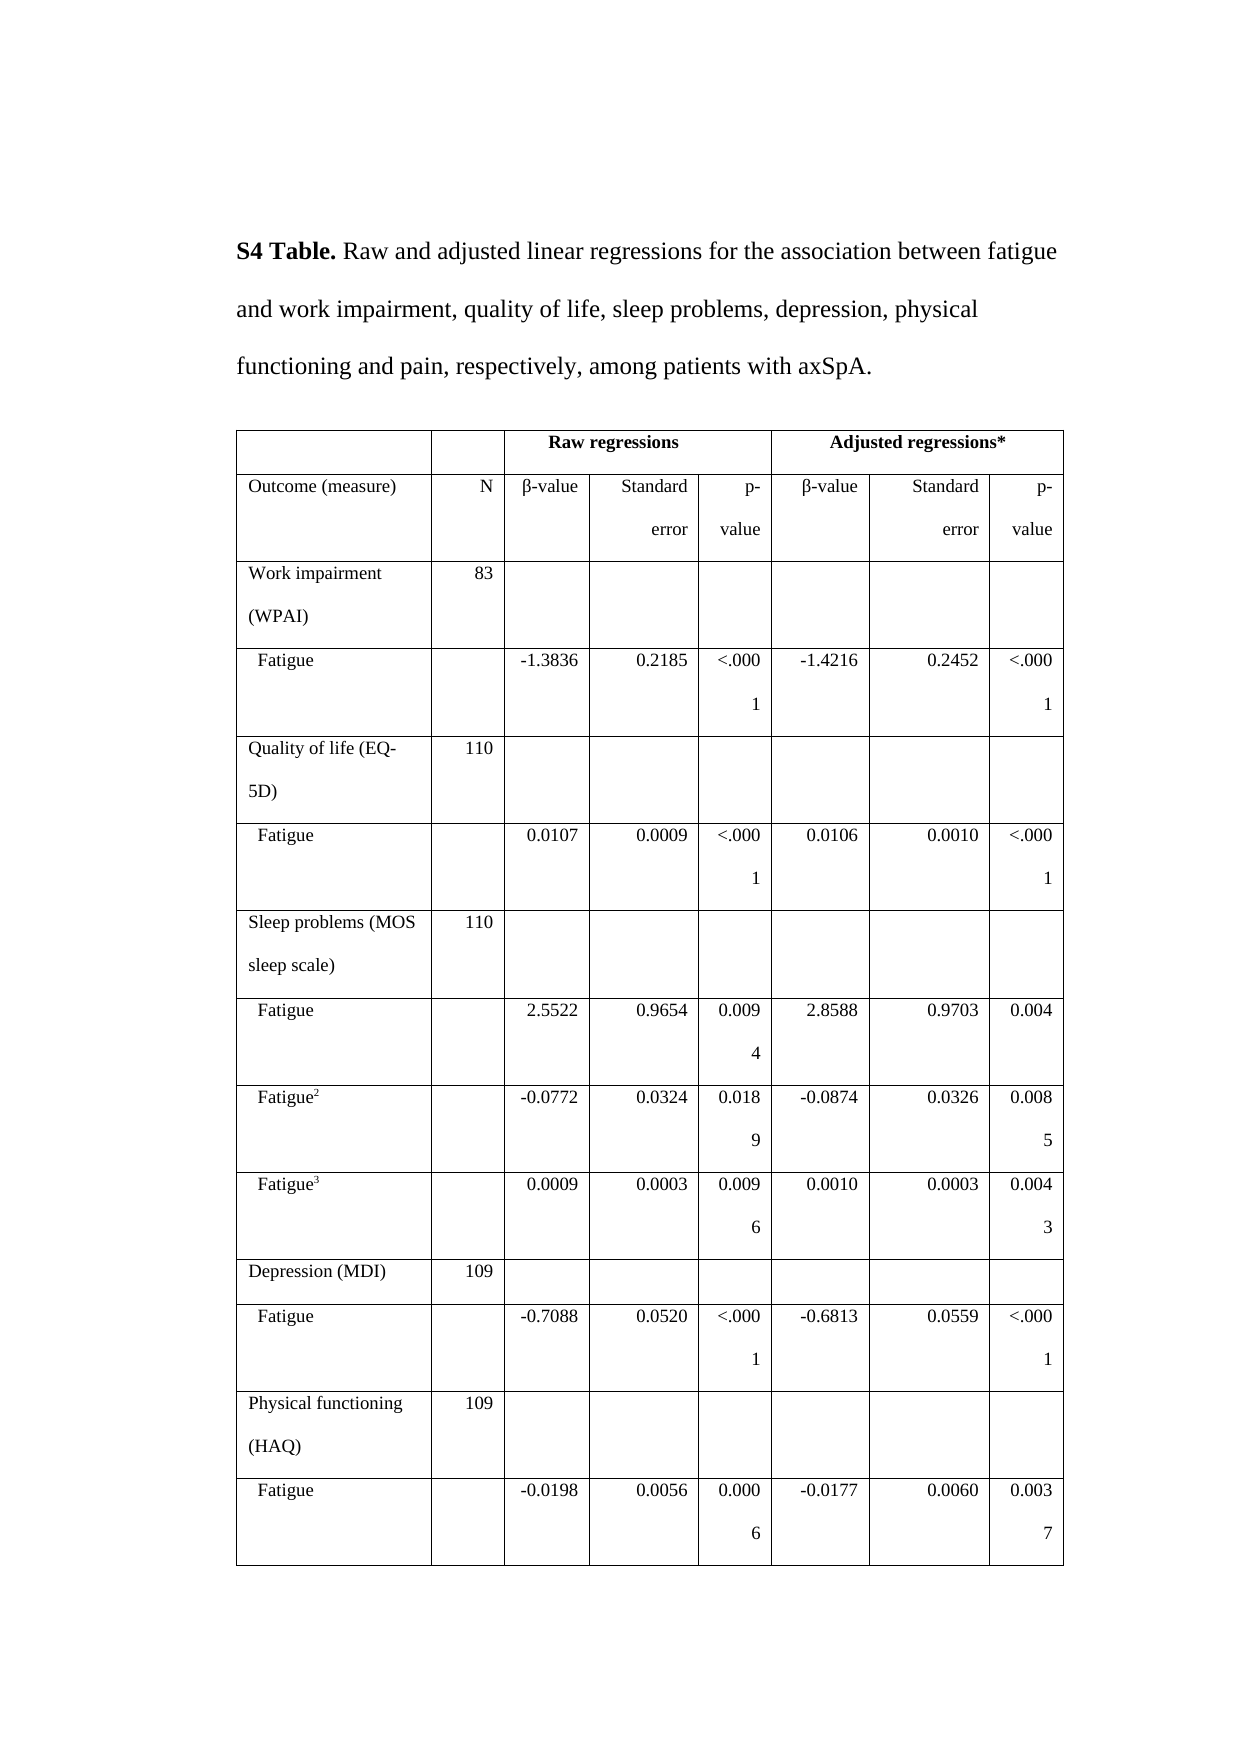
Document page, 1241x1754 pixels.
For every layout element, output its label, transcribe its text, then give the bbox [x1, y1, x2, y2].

table_cell -1.3836 [505, 649, 589, 736]
table_cell [990, 1392, 1063, 1478]
table_cell [990, 1260, 1063, 1303]
table_cell [432, 1479, 504, 1565]
table_cell Physical functioning (HAQ) [237, 1392, 431, 1478]
table_cell 0.0189 [699, 1086, 771, 1172]
table_header Adjusted regressions* [772, 431, 1063, 474]
table_cell [699, 1392, 771, 1478]
table_cell -1.4216 [772, 649, 869, 736]
table_cell [990, 737, 1063, 823]
table_cell [772, 911, 869, 997]
table_cell 109 [432, 1260, 504, 1303]
table_cell 0.9703 [870, 999, 989, 1085]
table_cell 0.9654 [590, 999, 698, 1085]
table_cell Fatigue [237, 1479, 431, 1565]
table_cell [772, 737, 869, 823]
table_cell 0.2185 [590, 649, 698, 736]
table_cell [772, 562, 869, 648]
table_cell -0.7088 [505, 1305, 589, 1391]
table_cell 0.0060 [870, 1479, 989, 1565]
table_cell 0.0094 [699, 999, 771, 1085]
table_cell [590, 911, 698, 997]
table_cell -0.0772 [505, 1086, 589, 1172]
table_cell <.0001 [699, 649, 771, 736]
table_cell [432, 1173, 504, 1259]
table_cell Fatigue2 [237, 1086, 431, 1172]
table_cell 0.0043 [990, 1173, 1063, 1259]
text S4 Table. Raw and adjusted linear regressions for the association between fatigue and work impairment, quality of life, sleep problems, depression, physical functioning and pain, respectively, among patients with axSpA. [236, 236, 1063, 380]
table_cell Depression (MDI) [237, 1260, 431, 1303]
table_cell p-value [699, 475, 771, 561]
table_cell 0.0003 [590, 1173, 698, 1259]
table_cell Fatigue [237, 824, 431, 910]
table_cell <.0001 [699, 1305, 771, 1391]
table_cell 0.0037 [990, 1479, 1063, 1565]
table_cell 0.0107 [505, 824, 589, 910]
table_cell Outcome (measure) [237, 475, 431, 561]
table_cell Work impairment (WPAI) [237, 562, 431, 648]
table_cell p-value [990, 475, 1063, 561]
table_cell 0.0010 [870, 824, 989, 910]
table_cell 110 [432, 737, 504, 823]
table_cell 0.0006 [699, 1479, 771, 1565]
table_cell β-value [772, 475, 869, 561]
table_cell -0.6813 [772, 1305, 869, 1391]
table_cell 109 [432, 1392, 504, 1478]
table_cell 0.0010 [772, 1173, 869, 1259]
table_cell [432, 1086, 504, 1172]
table_cell 0.0106 [772, 824, 869, 910]
table_cell β-value [505, 475, 589, 561]
table_cell [432, 649, 504, 736]
table_cell <.0001 [990, 824, 1063, 910]
table_cell [505, 1392, 589, 1478]
table_cell N [432, 475, 504, 561]
table_cell [432, 1305, 504, 1391]
table_cell [505, 737, 589, 823]
table_cell 110 [432, 911, 504, 997]
table_cell 0.0096 [699, 1173, 771, 1259]
table_cell 0.004 [990, 999, 1063, 1085]
table_cell 83 [432, 562, 504, 648]
table_cell 0.0009 [505, 1173, 589, 1259]
table_cell 0.2452 [870, 649, 989, 736]
table_cell [590, 1392, 698, 1478]
table_cell 0.0085 [990, 1086, 1063, 1172]
table_cell -0.0874 [772, 1086, 869, 1172]
table_cell [990, 911, 1063, 997]
table_cell [505, 1260, 589, 1303]
table_cell [870, 1260, 989, 1303]
table_cell [590, 737, 698, 823]
table_cell [699, 911, 771, 997]
table_header [237, 431, 431, 474]
table_cell [699, 562, 771, 648]
table_cell Quality of life (EQ-5D) [237, 737, 431, 823]
table_cell 0.0324 [590, 1086, 698, 1172]
table_cell 0.0056 [590, 1479, 698, 1565]
table_cell [870, 1392, 989, 1478]
table_cell [590, 562, 698, 648]
table_cell [870, 737, 989, 823]
table_cell Fatigue [237, 649, 431, 736]
table_cell Fatigue [237, 1305, 431, 1391]
table_cell [699, 1260, 771, 1303]
table_cell Sleep problems (MOS sleep scale) [237, 911, 431, 997]
table_cell <.0001 [699, 824, 771, 910]
table_cell [870, 911, 989, 997]
table_cell [505, 562, 589, 648]
table_cell 0.0003 [870, 1173, 989, 1259]
table_cell 2.8588 [772, 999, 869, 1085]
table_cell <.0001 [990, 1305, 1063, 1391]
table_cell Standard error [590, 475, 698, 561]
table_header [432, 431, 504, 474]
table_cell -0.0177 [772, 1479, 869, 1565]
table_cell -0.0198 [505, 1479, 589, 1565]
table_cell [870, 562, 989, 648]
table_header Raw regressions [505, 431, 771, 474]
table_cell Fatigue3 [237, 1173, 431, 1259]
table_cell Fatigue [237, 999, 431, 1085]
table_cell Standard error [870, 475, 989, 561]
table_cell [505, 911, 589, 997]
table_cell [432, 999, 504, 1085]
table_cell 0.0009 [590, 824, 698, 910]
table_cell <.0001 [990, 649, 1063, 736]
table_cell [699, 737, 771, 823]
table_cell 0.0559 [870, 1305, 989, 1391]
table_cell [772, 1392, 869, 1478]
table_cell 0.0520 [590, 1305, 698, 1391]
table_cell [432, 824, 504, 910]
table_cell [990, 562, 1063, 648]
table_cell [590, 1260, 698, 1303]
table_cell [772, 1260, 869, 1303]
table_cell 2.5522 [505, 999, 589, 1085]
table_cell 0.0326 [870, 1086, 989, 1172]
